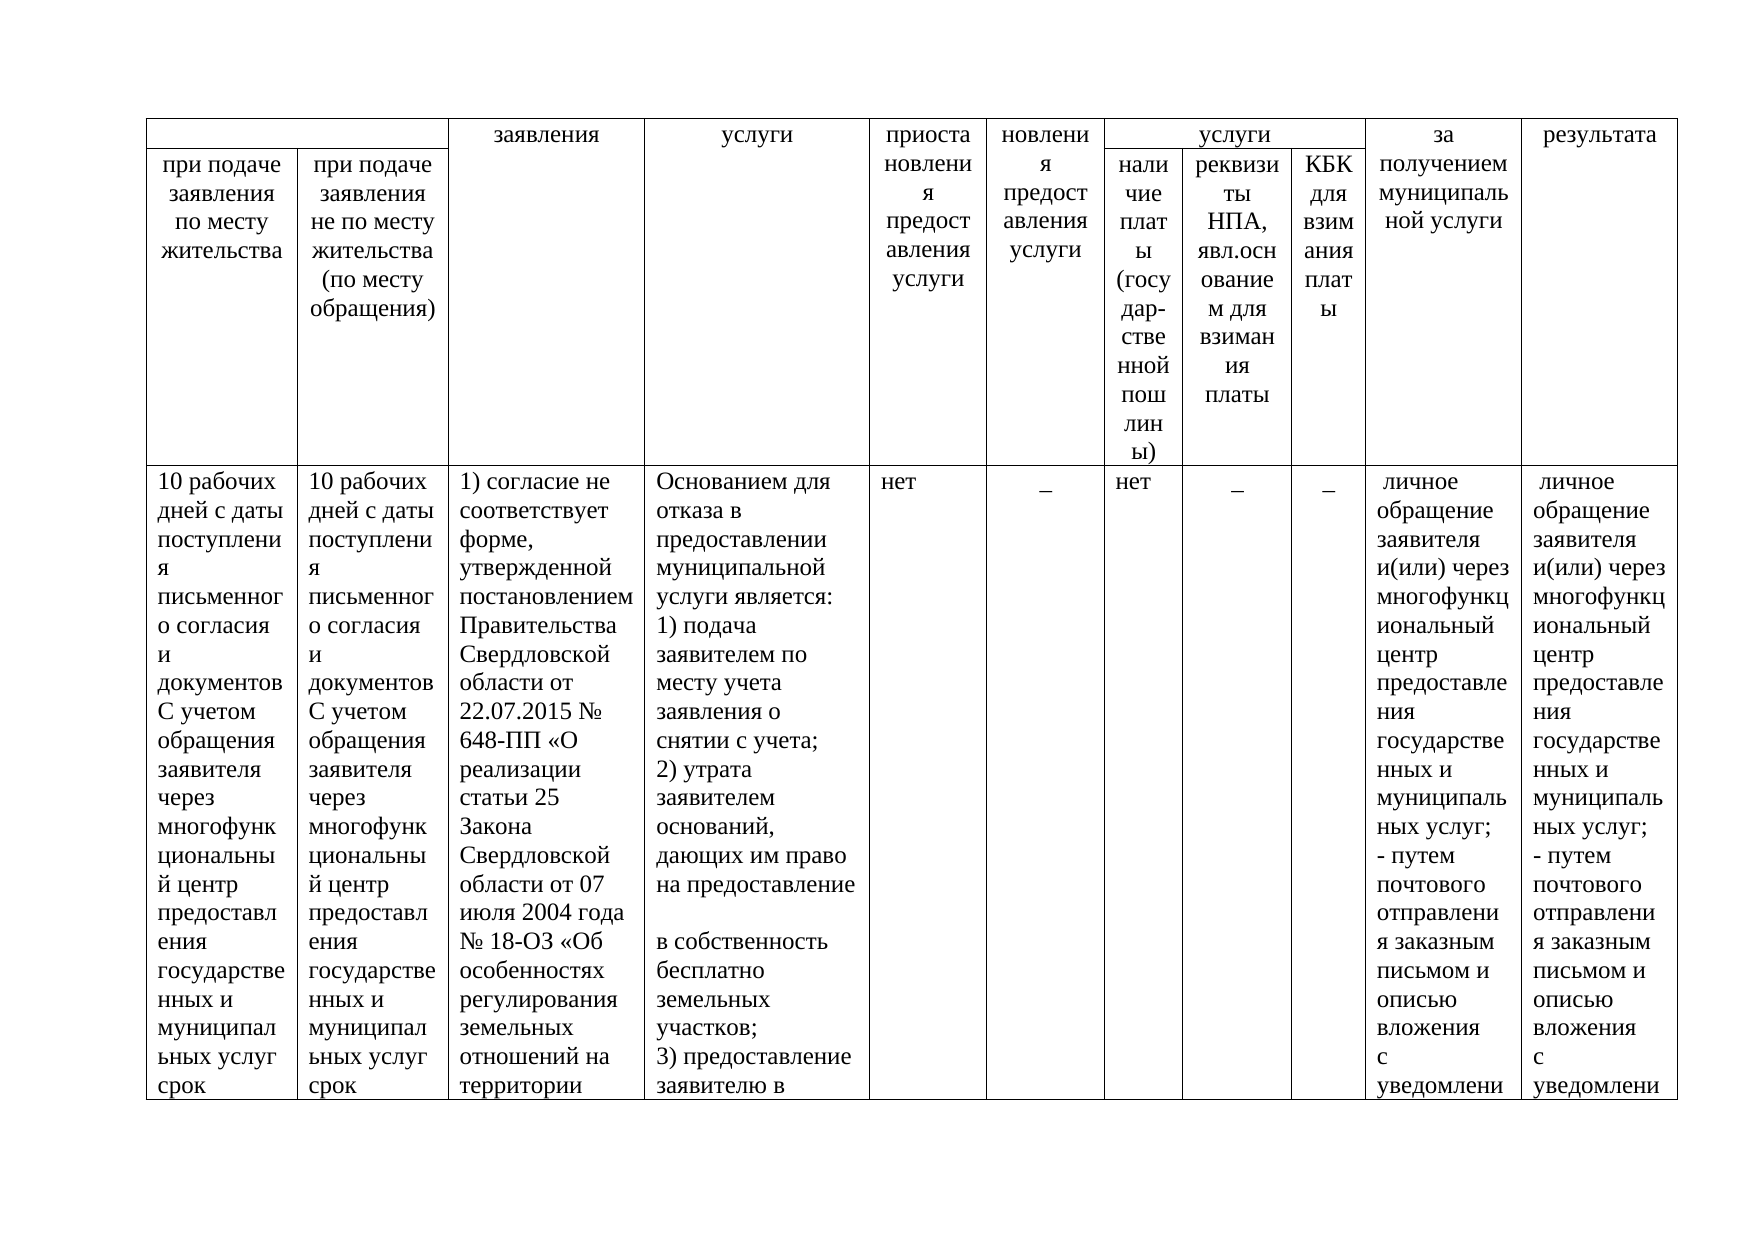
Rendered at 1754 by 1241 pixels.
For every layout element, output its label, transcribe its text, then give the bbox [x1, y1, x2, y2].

table_cell при подаче заявления по месту жительства [147, 149, 297, 465]
table_cell КБК для взимания платы [1292, 149, 1365, 465]
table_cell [1366, 466, 1521, 1099]
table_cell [298, 466, 448, 1099]
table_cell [1522, 119, 1677, 465]
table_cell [449, 119, 644, 465]
table_cell реквизиты НПА, явл.основанием для взимания платы [1183, 149, 1291, 465]
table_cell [645, 466, 869, 1099]
table_cell нет [1105, 466, 1182, 1099]
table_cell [987, 119, 1104, 465]
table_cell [147, 119, 448, 148]
table_cell наличие платы (государ-ственной пошлины) [1105, 149, 1182, 465]
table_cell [1105, 119, 1365, 148]
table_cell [1522, 466, 1677, 1099]
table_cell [870, 119, 986, 465]
table_cell нет [870, 466, 986, 1099]
table_cell _ [1183, 466, 1291, 1099]
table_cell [1366, 119, 1521, 465]
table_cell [147, 466, 297, 1099]
table_cell _ [1292, 466, 1365, 1099]
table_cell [449, 466, 644, 1099]
table_cell _ [987, 466, 1104, 1099]
table_cell при подаче заявления не по месту жительства (по месту обращения) [298, 149, 448, 465]
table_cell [645, 119, 869, 465]
